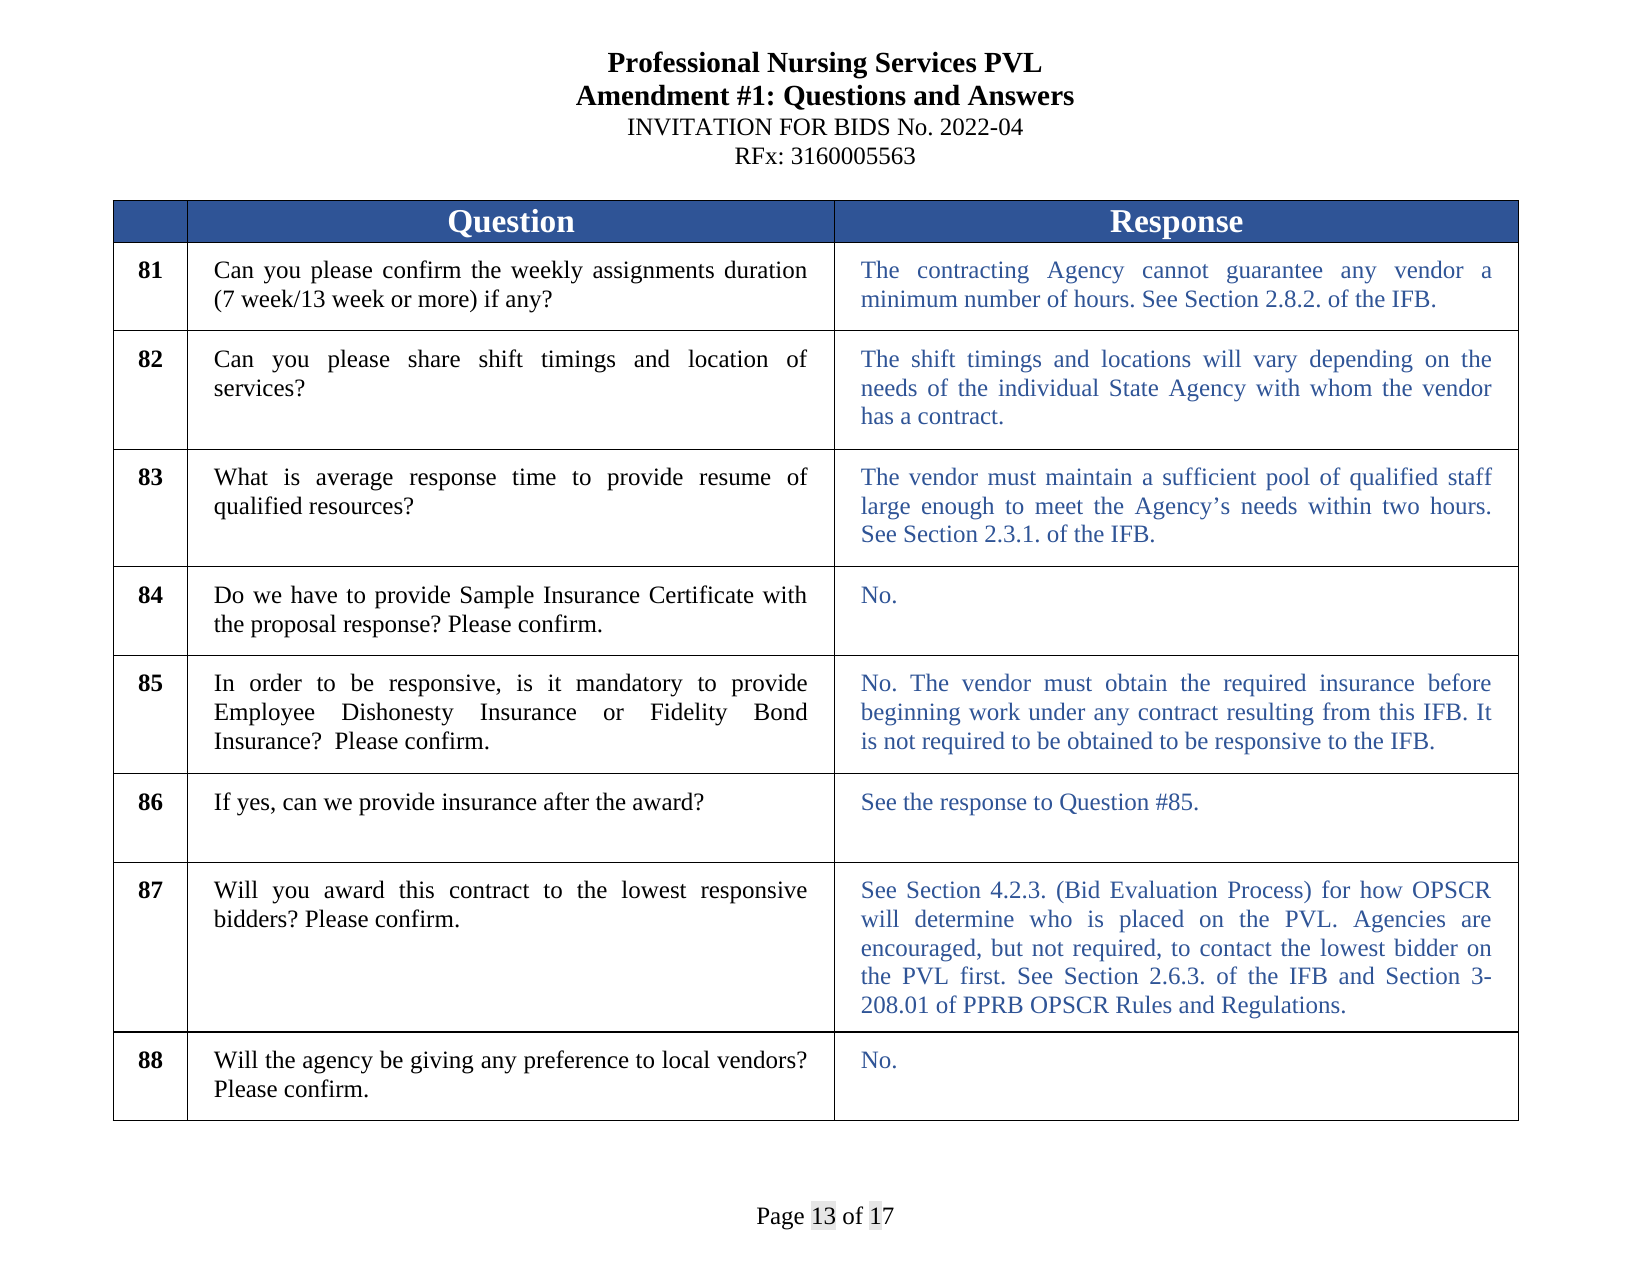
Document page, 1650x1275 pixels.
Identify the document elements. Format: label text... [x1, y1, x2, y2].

table_cell 86 [114, 774, 187, 862]
table_cell If yes, can we provide insurance after the award? [188, 774, 834, 862]
table_cell Will the agency be giving any preference to local vendors? Please confirm. [188, 1033, 834, 1120]
table_cell In order to be responsive, is it mandatory to provide Employee Dishonesty Insurance or Fidelity Bond Insurance? Please confirm. [188, 656, 834, 773]
table_cell 83 [114, 450, 187, 566]
table_cell 88 [114, 1033, 187, 1120]
table_cell 81 [114, 243, 187, 330]
table_cell No. [835, 567, 1518, 655]
table_cell The contracting Agency cannot guarantee any vendor a minimum number of hours. See Section 2.8.2. of the IFB. [835, 243, 1518, 330]
table_cell 87 [114, 863, 187, 1031]
table_cell 82 [114, 331, 187, 448]
table_cell 85 [114, 656, 187, 773]
table_cell See Section 4.2.3. (Bid Evaluation Process) for how OPSCR will determine who is placed on the PVL. Agencies are encouraged, but not required, to contact the lowest bidder on the PVL first. See Section 2.6.3. of the IFB and Section 3-208.01 of PPRB OPSCR Rules and Regulations. [835, 863, 1518, 1031]
table_cell Can you please share shift timings and location of services? [188, 331, 834, 448]
table_cell No. The vendor must obtain the required insurance before beginning work under any contract resulting from this IFB. It is not required to be obtained to be responsive to the IFB. [835, 656, 1518, 773]
table_cell 84 [114, 567, 187, 655]
table_cell See the response to Question #85. [835, 774, 1518, 862]
table_cell The shift timings and locations will vary depending on the needs of the individual State Agency with whom the vendor has a contract. [835, 331, 1518, 448]
table_cell Do we have to provide Sample Insurance Certificate with the proposal response? Please confirm. [188, 567, 834, 655]
table_cell Will you award this contract to the lowest responsive bidders? Please confirm. [188, 863, 834, 1031]
table_header Response [835, 201, 1518, 242]
table_cell The vendor must maintain a sufficient pool of qualified staff large enough to meet the Agency’s needs within two hours. See Section 2.3.1. of the IFB. [835, 450, 1518, 566]
table_cell What is average response time to provide resume of qualified resources? [188, 450, 834, 566]
table_cell No. [835, 1033, 1518, 1120]
table_header [114, 201, 187, 242]
table_cell Can you please confirm the weekly assignments duration (7 week/13 week or more) if any? [188, 243, 834, 330]
table_header Question [188, 201, 834, 242]
